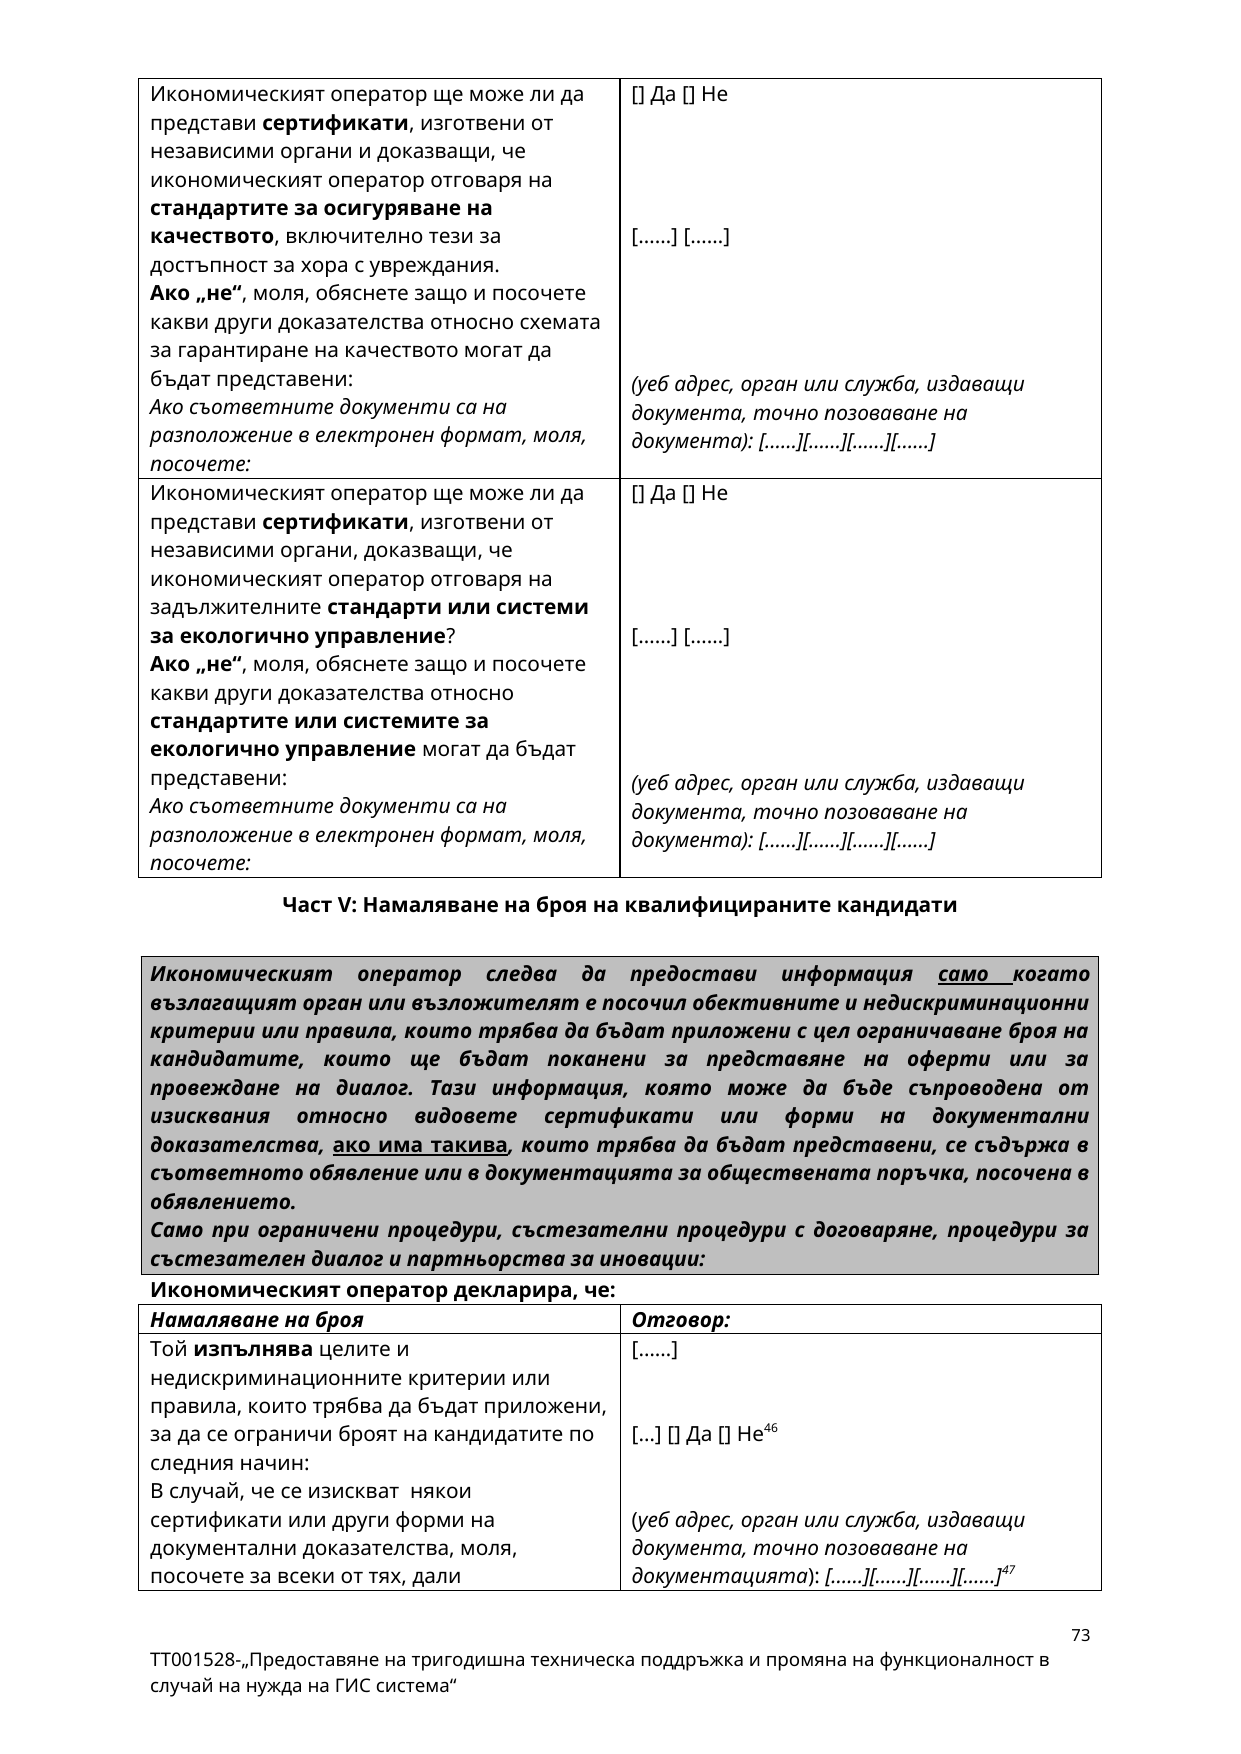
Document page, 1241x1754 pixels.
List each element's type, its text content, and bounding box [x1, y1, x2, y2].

table_cell [] Да [] Не [……] [……] (уеб адрес, орган или служба, издаващи документа, точно позоваване на документа): [……][……][……][……] [621, 479, 1101, 877]
title Част V: Намаляване на броя на квалифицираните кандидати [150, 890, 1090, 919]
text Икономическият оператор декларира, че: [150, 1275, 1090, 1304]
table_cell Икономическият оператор ще може ли да представи сертификати, изготвени от независими органи и доказващи, че икономическият оператор отговаря на стандартите за осигуряване на качеството, включително тези за достъпност за хора с увреждания. Ако „не“, моля, обяснете защо и посочете какви други доказателства относно схемата за гарантиране на качеството могат да бъдат представени: Ако съответните документи са на разположение в електронен формат, моля, посочете: [139, 79, 619, 477]
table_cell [139, 1334, 620, 1590]
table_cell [621, 1334, 1101, 1590]
table_header Отговор: [621, 1305, 1101, 1333]
text Икономическият оператор следва да предостави информация само когато възлагащият орган или възложителят е посочил обективните и недискриминационни критерии или правила, които трябва да бъдат приложени с цел ограничаване броя на кандидатите, които ще бъдат поканени за представяне на оферти или за провеждане на диалог. Тази информация, която може да бъде съпроводена от изисквания относно видовете сертификати или форми на документални доказателства, ако има такива, които трябва да бъдат представени, се съдържа в съответното обявление или в документацията за обществената поръчка, посочена в обявлението. Само при ограничени процедури, състезателни процедури с договаряне, процедури за състезателен диалог и партньорства за иновации: [142, 957, 1098, 1274]
table_cell Икономическият оператор ще може ли да представи сертификати, изготвени от независими органи, доказващи, че икономическият оператор отговаря на задължителните стандарти или системи за екологично управление? Ако „не“, моля, обяснете защо и посочете какви други доказателства относно стандартите или системите за екологично управление могат да бъдат представени: Ако съответните документи са на разположение в електронен формат, моля, посочете: [139, 479, 619, 877]
table_cell [] Да [] Не [……] [……] (уеб адрес, орган или служба, издаващи документа, точно позоваване на документа): [……][……][……][……] [621, 79, 1101, 477]
table_header Намаляване на броя [139, 1305, 620, 1333]
